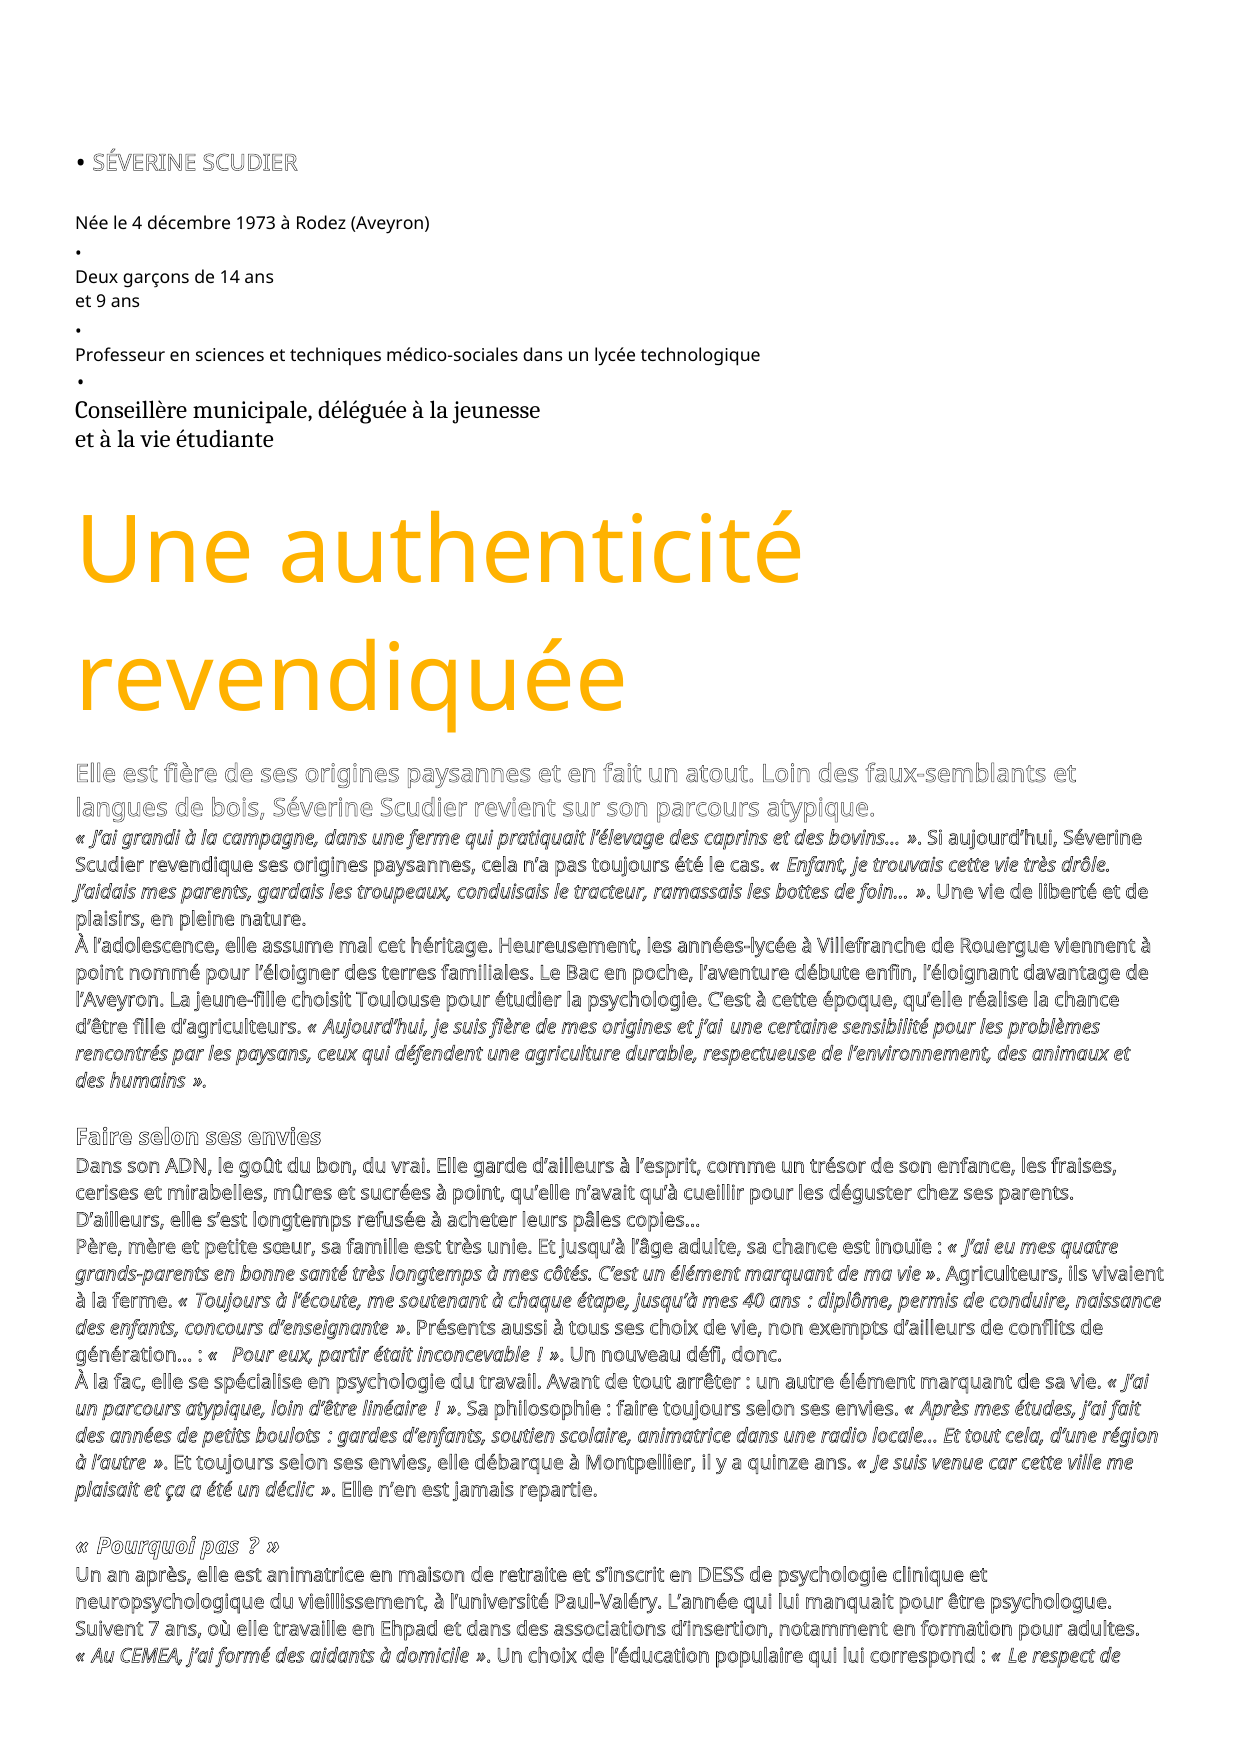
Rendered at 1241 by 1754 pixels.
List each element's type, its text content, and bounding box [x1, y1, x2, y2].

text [75, 1560, 1165, 1668]
text « Pourquoi pas ? » [75, 1529, 1165, 1560]
text À l’adolescence, elle assume mal cet héritage. Heureusement, les années-lycée à Villefranche de Rouergue viennent à point nommé pour l’éloigner des terres familiales. Le Bac en poche, l’aventure débute enfin, l’éloignant davantage de l’Aveyron. La jeune-fille choisit Toulouse pour étudier la psychologie. C’est à cette époque, qu’elle réalise la chance d’être fille d’agriculteurs. « Aujourd’hui, je suis fière de mes origines et j’ai une certaine sensibilité pour les problèmes rencontrés par les paysans, ceux qui défendent une agriculture durable, respectueuse de l’environnement, des animaux et des humains ». [75, 931, 1165, 1093]
text • Conseillère municipale, déléguée à la jeunesse et à la vie étudiante [75, 367, 1165, 453]
text Née le 4 décembre 1973 à Rodez (Aveyron) [75, 186, 1165, 234]
text Faire selon ses envies [75, 1120, 1165, 1151]
text Père, mère et petite sœur, sa famille est très unie. Et jusqu’à l’âge adulte, sa chance est inouïe : « J’ai eu mes quatre grands-parents en bonne santé très longtemps à mes côtés. C’est un élément marquant de ma vie ». Agriculteurs, ils vivaient à la ferme. « Toujours à l’écoute, me soutenant à chaque étape, jusqu’à mes 40 ans : diplôme, permis de conduire, naissance des enfants, concours d’enseignante ». Présents aussi à tous ses choix de vie, non exempts d’ailleurs de conflits de génération… : « Pour eux, partir était inconcevable ! ». Un nouveau défi, donc. [75, 1232, 1165, 1367]
text Dans son ADN, le goût du bon, du vrai. Elle garde d’ailleurs à l’esprit, comme un trésor de son enfance, les fraises, cerises et mirabelles, mûres et sucrées à point, qu’elle n’avait qu’à cueillir pour les déguster chez ses parents. D’ailleurs, elle s’est longtemps refusée à acheter leurs pâles copies… [75, 1151, 1165, 1232]
text • Séverine Scudier [75, 143, 1165, 180]
text Elle est fière de ses origines paysannes et en fait un atout. Loin des faux-semblants et langues de bois, Séverine Scudier revient sur son parcours atypique. [75, 755, 1165, 823]
text • Deux garçons de 14 ans et 9 ans [75, 240, 1165, 313]
text « J’ai grandi à la campagne, dans une ferme qui pratiquait l’élevage des caprins et des bovins… ». Si aujourd’hui, Séverine Scudier revendique ses origines paysannes, cela n’a pas toujours été le cas. « Enfant, je trouvais cette vie très drôle. J’aidais mes parents, gardais les troupeaux, conduisais le tracteur, ramassais les bottes de foin… ». Une vie de liberté et de plaisirs, en pleine nature. [75, 823, 1165, 931]
text À la fac, elle se spécialise en psychologie du travail. Avant de tout arrêter : un autre élément marquant de sa vie. « J’ai un parcours atypique, loin d’être linéaire ! ». Sa philosophie : faire toujours selon ses envies. « Après mes études, j’ai fait des années de petits boulots : gardes d’enfants, soutien scolaire, animatrice dans une radio locale… Et tout cela, d’une région à l’autre ». Et toujours selon ses envies, elle débarque à Montpellier, il y a quinze ans. « Je suis venue car cette ville me plaisait et ça a été un déclic ». Elle n’en est jamais repartie. [75, 1367, 1165, 1502]
text Une authenticité revendiquée [75, 482, 1165, 737]
text • Professeur en sciences et techniques médico-sociales dans un lycée technologique [75, 319, 1165, 367]
